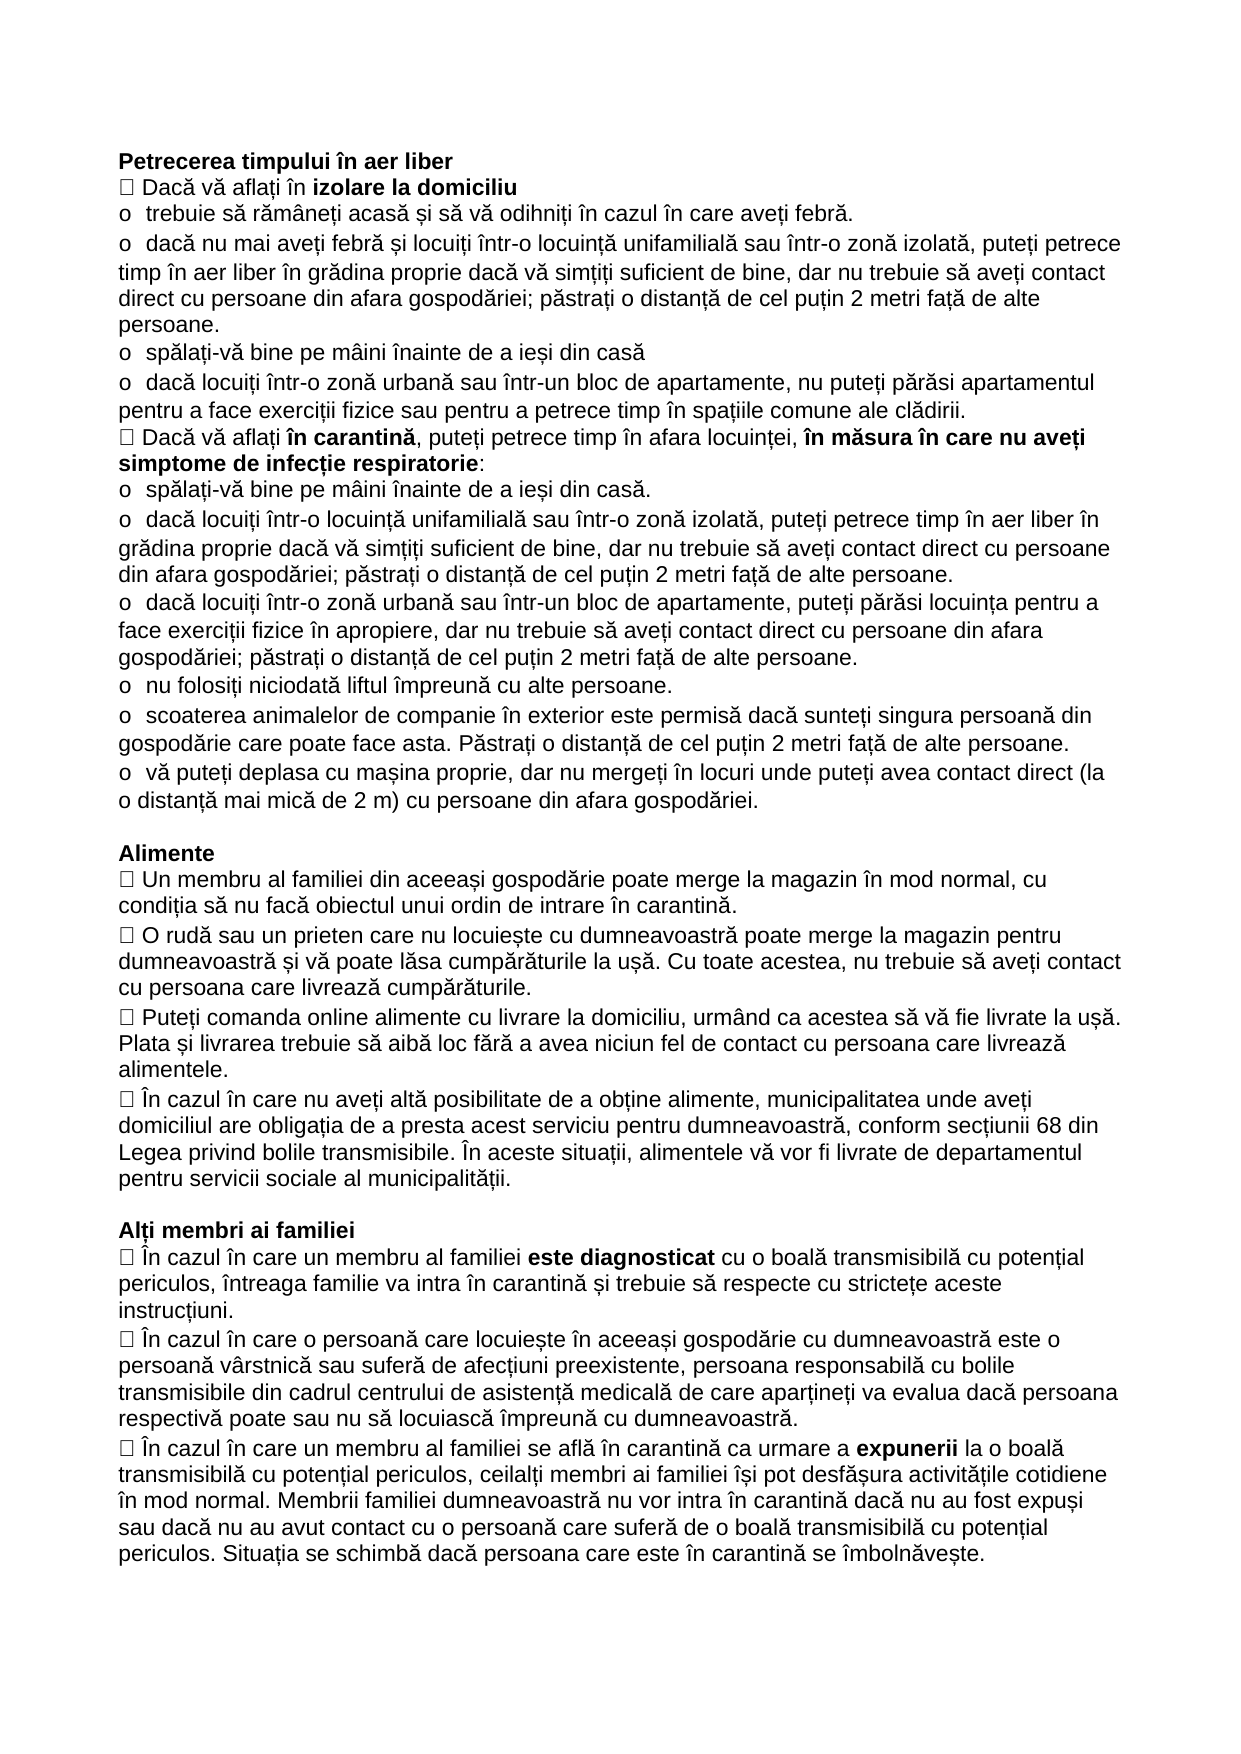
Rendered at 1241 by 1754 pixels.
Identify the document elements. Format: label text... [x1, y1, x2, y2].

text o dacă nu mai aveți febră și locuiți într-o locuință unifamilială sau într-o zonă izolată, puteți petrece timp în aer liber în grădina proprie dacă vă simțiți suficient de bine, dar nu trebuie să aveți contact direct cu persoane din afara gospodăriei; păstrați o distanță de cel puțin 2 metri față de alte persoane. [118, 230, 1122, 337]
text Puteți comanda online alimente cu livrare la domiciliu, urmând ca acestea să vă fie livrate la ușă Plata și livrarea trebuie să aibă loc fără a avea niciun fel de contact cu persoana care livrează alimentele. [118, 1004, 1122, 1083]
text o scoaterea animalelor de companie în exterior este permisă dacă sunteți singura persoană din gospodărie care poate face asta. Păstrați o distanță de cel puțin 2 metri față de alte persoane. [118, 702, 1122, 757]
text o trebuie să rămâneți acasă și să vă odihniți în cazul în care aveți febră. [118, 200, 1122, 229]
text În cazul în care un membru al familiei se află în carantină ca urmare aexpunerii la o boală transmisibilă cu potențial periculos, ceilalți membri ai familiei își pot desfășura activitățile cotidiene în mod normal. Membrii familiei dumneavoastră nu vor intra în carantină dacă nu au fost expuși sau dacă nu au avut contact cu o persoană care suferă de o boală transmisibilă cu potențial periculos. Situația se schimbă dacă persoana care este în carantină se îmbolnăvește. [118, 1435, 1122, 1567]
text În cazul în care un membru al familieieste diagnosticat cu o boală transmisibilă cu potențial periculos, întreaga familie va intra în carantină și trebuie să respecte cu strictețe aceste instrucțiuni. [118, 1244, 1122, 1323]
text o spălați-vă bine pe mâini înainte de a ieși din casă. [118, 476, 1122, 504]
text o nu folosiți niciodată liftul împreună cu alte persoane. [118, 672, 1122, 700]
text o dacă locuiți într-o zonă urbană sau într-un bloc de apartamente, puteți părăsi locuința pentru a face exerciții fizice în apropiere, dar nu trebuie să aveți contact direct cu persoane din afara gospodăriei; păstrați o distanță de cel puțin 2 metri față de alte persoane. [118, 589, 1122, 670]
text o dacă locuiți într-o locuință unifamilială sau într-o zonă izolată, puteți petrece timp în aer liber în grădina proprie dacă vă simțiți suficient de bine, dar nu trebuie să aveți contact direct cu persoane din afara gospodăriei; păstrați o distanță de cel puțin 2 metri față de alte persoane. [118, 506, 1122, 587]
text Petrecerea timpului în aer liber [118, 148, 1122, 174]
text Un membru al familiei din aceeași gospodărie poate merge la magazin în mod normal, cu condiția să nu facă obiectul unui ordin de intrare în carantină [118, 866, 1122, 918]
text În cazul în care o persoană care locuiește în aceeași gospodărie cu dumneavoastră este o persoană vârstnică sau suferă de afecțiuni preexistente, persoana responsabilă cu bolile transmisibile din cadrul centrului de asistență medicală de care aparțineți va evalua dacă persoana respectivă poate sau nu să locuiască împreună cu dumneavoastră [118, 1326, 1122, 1432]
text o spălați-vă bine pe mâini înainte de a ieși din casă [118, 339, 1122, 367]
text O rudă sau un prieten care nu locuiește cu dumneavoastră poate merge la magazin pentru dumneavoastră și vă poate lăsa cumpărăturile la ușă Cu toate acestea, nu trebuie să aveți contact cu persoana care livrează cumpărăturile. [118, 922, 1122, 1001]
text Dacă vă aflați înizolare la domiciliu [118, 174, 1122, 200]
text Alimente [118, 839, 1122, 866]
text În cazul în care nu aveți altă posibilitate de a obține alimente, municipalitatea unde aveți domiciliul are obligația de a presta acest serviciu pentru dumneavoastră, conform secțiunii 68 din Legea privind bolile transmisibile În aceste situații, alimentele vă vor fi livrate de departamentul pentru servicii sociale al municipalității. [118, 1086, 1122, 1191]
text Dacă vă aflațiîn carantină, puteți petrece timp în afara locuinței, în măsura în care nu aveți simptome de infecție respiratorie: [118, 423, 1122, 476]
text o vă puteți deplasa cu mașina proprie, dar nu mergeți în locuri unde puteți avea contact direct (la o distanță mai mică de 2 m) cu persoane din afara gospodăriei. [118, 758, 1122, 813]
text o dacă locuiți într-o zonă urbană sau într-un bloc de apartamente, nu puteți părăsi apartamentul pentru a face exerciții fizice sau pentru a petrece timp în spațiile comune ale clădirii. [118, 369, 1122, 423]
text Alți membri ai familiei [118, 1217, 1122, 1244]
